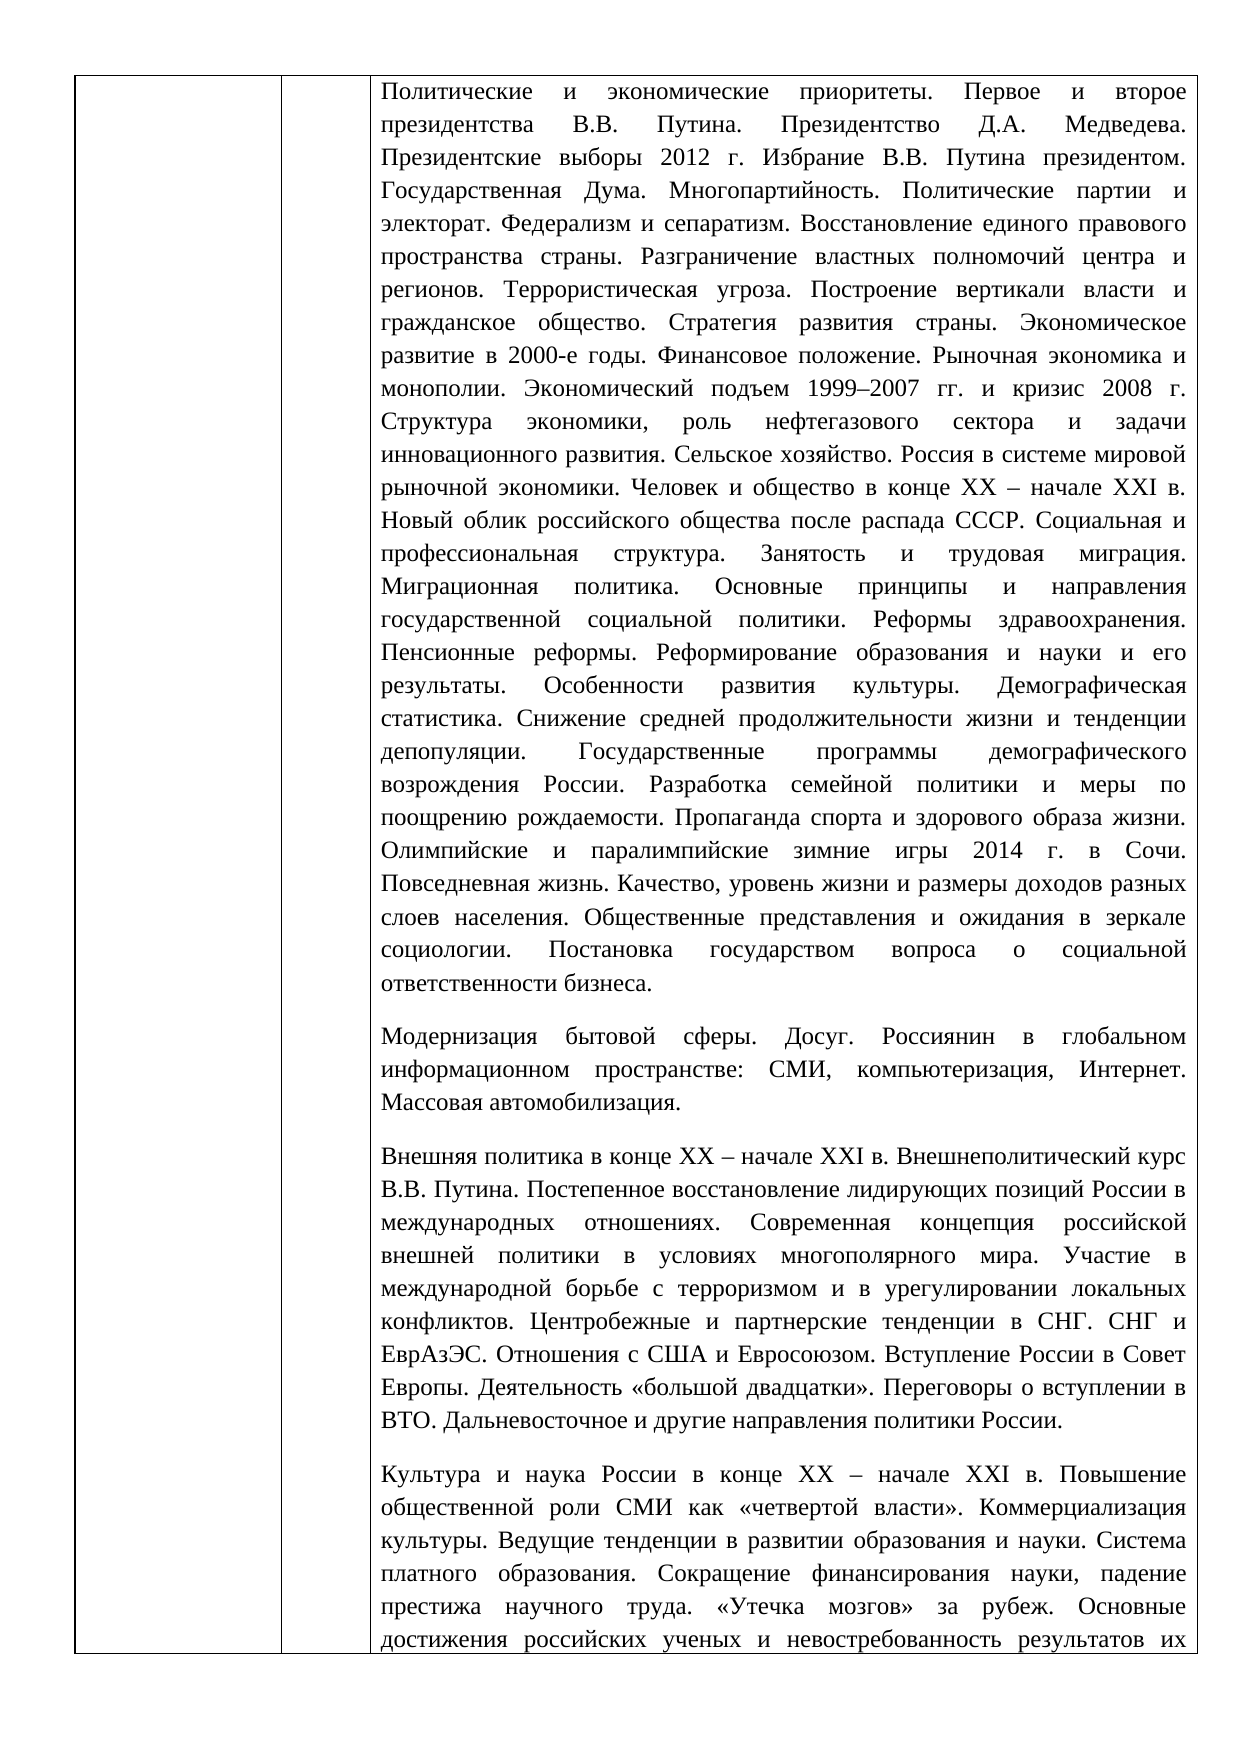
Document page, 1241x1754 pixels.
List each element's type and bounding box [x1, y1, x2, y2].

table_cell [76, 76, 281, 1653]
table_cell [371, 76, 1197, 1653]
table_cell [282, 76, 370, 1653]
